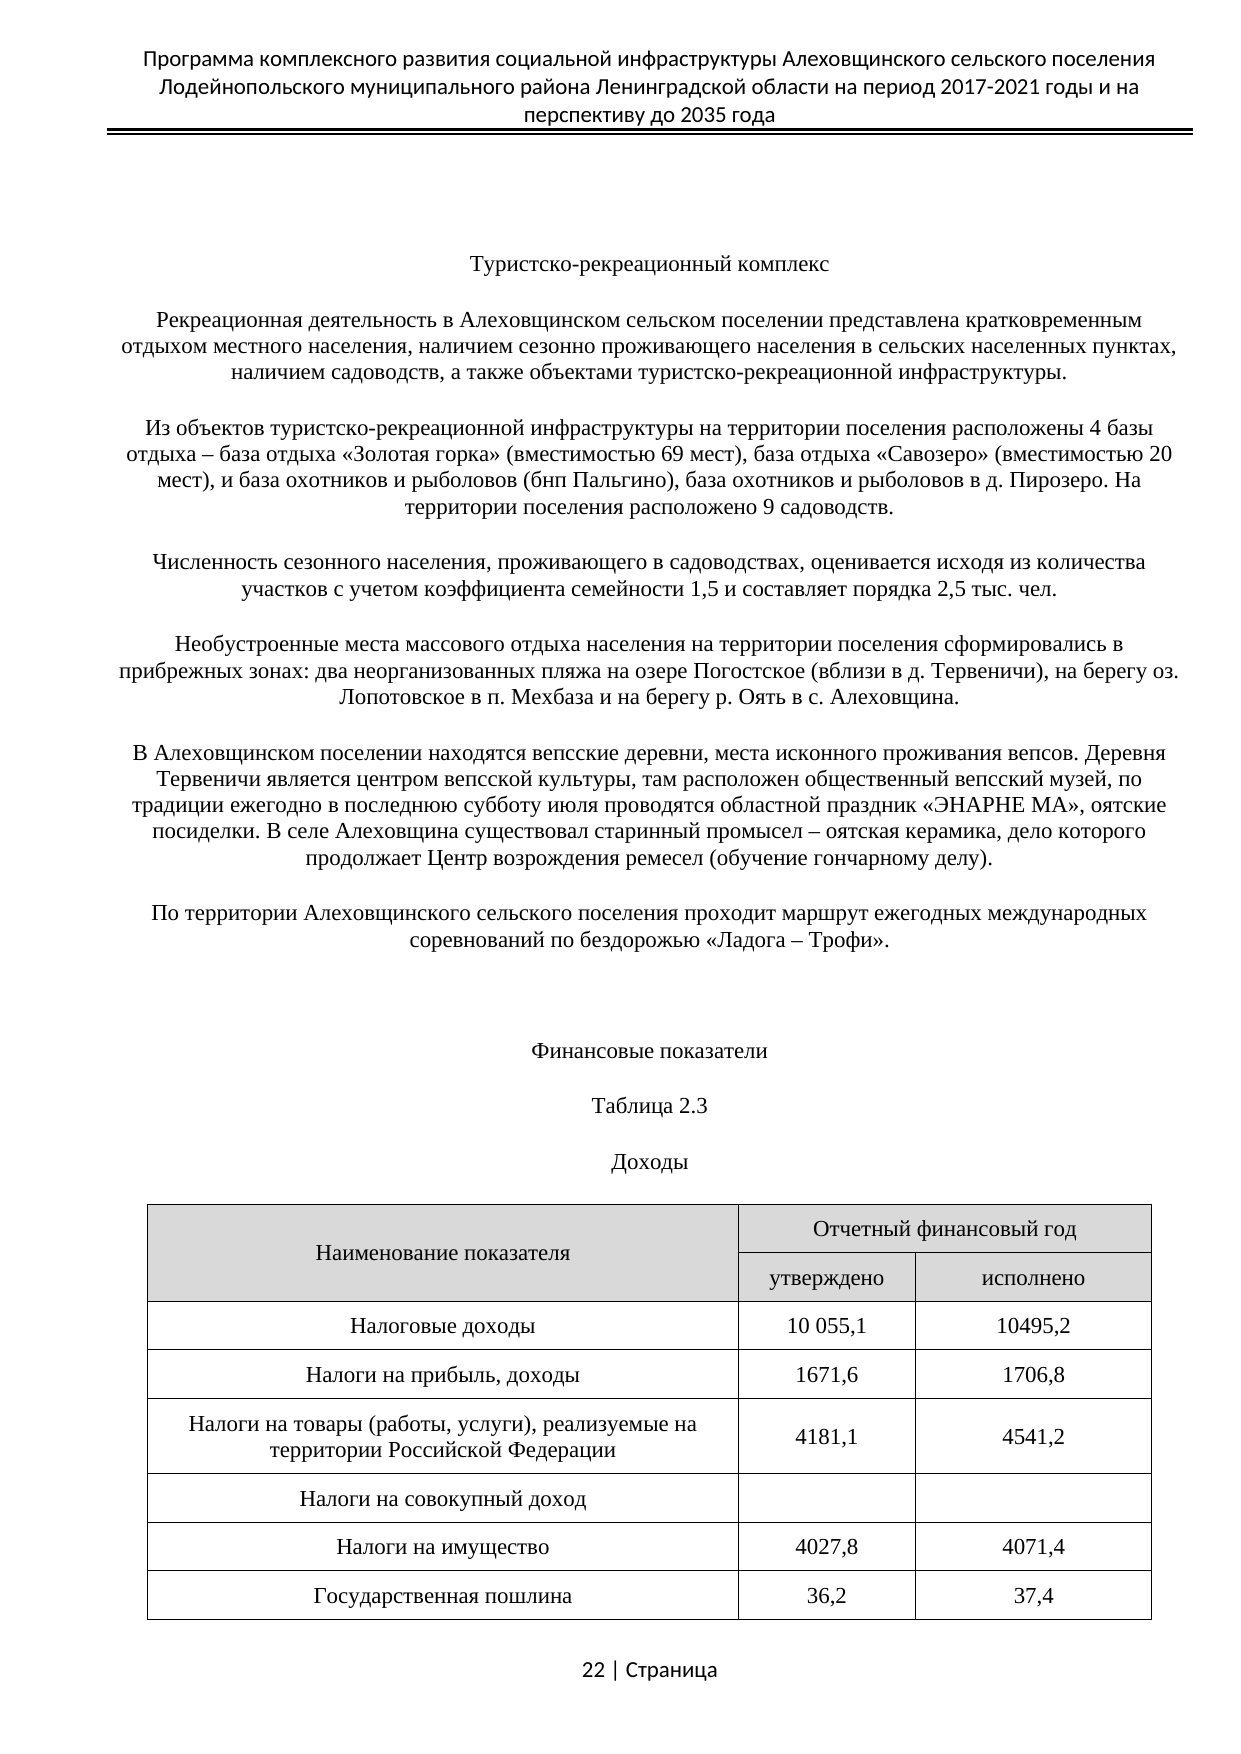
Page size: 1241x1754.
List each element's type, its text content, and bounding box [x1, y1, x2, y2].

text Рекреационная деятельность в Алеховщинском сельском поселении представлена кратковременным отдыхом местного населения, наличием сезонно проживающего населения в сельских населенных пунктах, наличием садоводств, а также объектами туристско-рекреационной инфраструктуры. [118, 306, 1181, 385]
text По территории Алеховщинского сельского поселения проходит маршрут ежегодных международных соревнований по бездорожью «Ладога – Трофи». [118, 899, 1181, 952]
table_cell 4027,8 [739, 1523, 915, 1570]
text Доходы [118, 1148, 1181, 1174]
table_cell Государственная пошлина [148, 1571, 738, 1619]
table_cell [739, 1474, 915, 1522]
text Необустроенные места массового отдыха населения на территории поселения сформировались в прибрежных зонах: два неорганизованных пляжа на озере Погостское (вблизи в д. Тервеничи), на берегу оз. Лопотовское в п. Мехбаза и на берегу р. Оять в с. Алеховщина. [118, 630, 1181, 709]
table_header Отчетный финансовый год [739, 1205, 1151, 1252]
table_cell 37,4 [916, 1571, 1151, 1619]
table_cell Налоги на прибыль, доходы [148, 1350, 738, 1398]
text В Алеховщинском поселении находятся вепсские деревни, места исконного проживания вепсов. Деревня Тервеничи является центром вепсской культуры, там расположен общественный вепсский музей, по традиции ежегодно в последнюю субботу июля проводятся областной праздник «ЭНАРНЕ МА», оятские посиделки. В селе Алеховщина существовал старинный промысел – оятская керамика, дело которого продолжает Центр возрождения ремесел (обучение гончарному делу). [118, 738, 1181, 870]
table_cell [916, 1474, 1151, 1522]
text Из объектов туристско-рекреационной инфраструктуры на территории поселения расположены 4 базы отдыха – база отдыха «Золотая горка» (вместимостью 69 мест), база отдыха «Савозеро» (вместимостью 20 мест), и база охотников и рыболовов (бнп Пальгино), база охотников и рыболовов в д. Пирозеро. На территории поселения расположено 9 садоводств. [118, 414, 1181, 519]
text Таблица 2.3 [118, 1092, 1181, 1119]
table_header Наименование показателя [148, 1205, 738, 1301]
table_cell Налоговые доходы [148, 1302, 738, 1349]
text Туристско-рекреационный комплекс [118, 250, 1181, 276]
table_cell 1671,6 [739, 1350, 915, 1398]
table_cell утверждено [739, 1253, 915, 1301]
table_cell Налоги на совокупный доход [148, 1474, 738, 1522]
table_cell 1706,8 [916, 1350, 1151, 1398]
table_cell Налоги на товары (работы, услуги), реализуемые на территории Российской Федерации [148, 1399, 738, 1473]
table_cell Налоги на имущество [148, 1523, 738, 1570]
table_cell 10495,2 [916, 1302, 1151, 1349]
table_cell 4071,4 [916, 1523, 1151, 1570]
table_cell 4181,1 [739, 1399, 915, 1473]
table_cell 10 055,1 [739, 1302, 915, 1349]
text Финансовые показатели [118, 1037, 1181, 1063]
table_cell 4541,2 [916, 1399, 1151, 1473]
text Численность сезонного населения, проживающего в садоводствах, оценивается исходя из количества участков с учетом коэффициента семейности 1,5 и составляет порядка 2,5 тыс. чел. [118, 548, 1181, 601]
table_cell исполнено [916, 1253, 1151, 1301]
table_cell 36,2 [739, 1571, 915, 1619]
